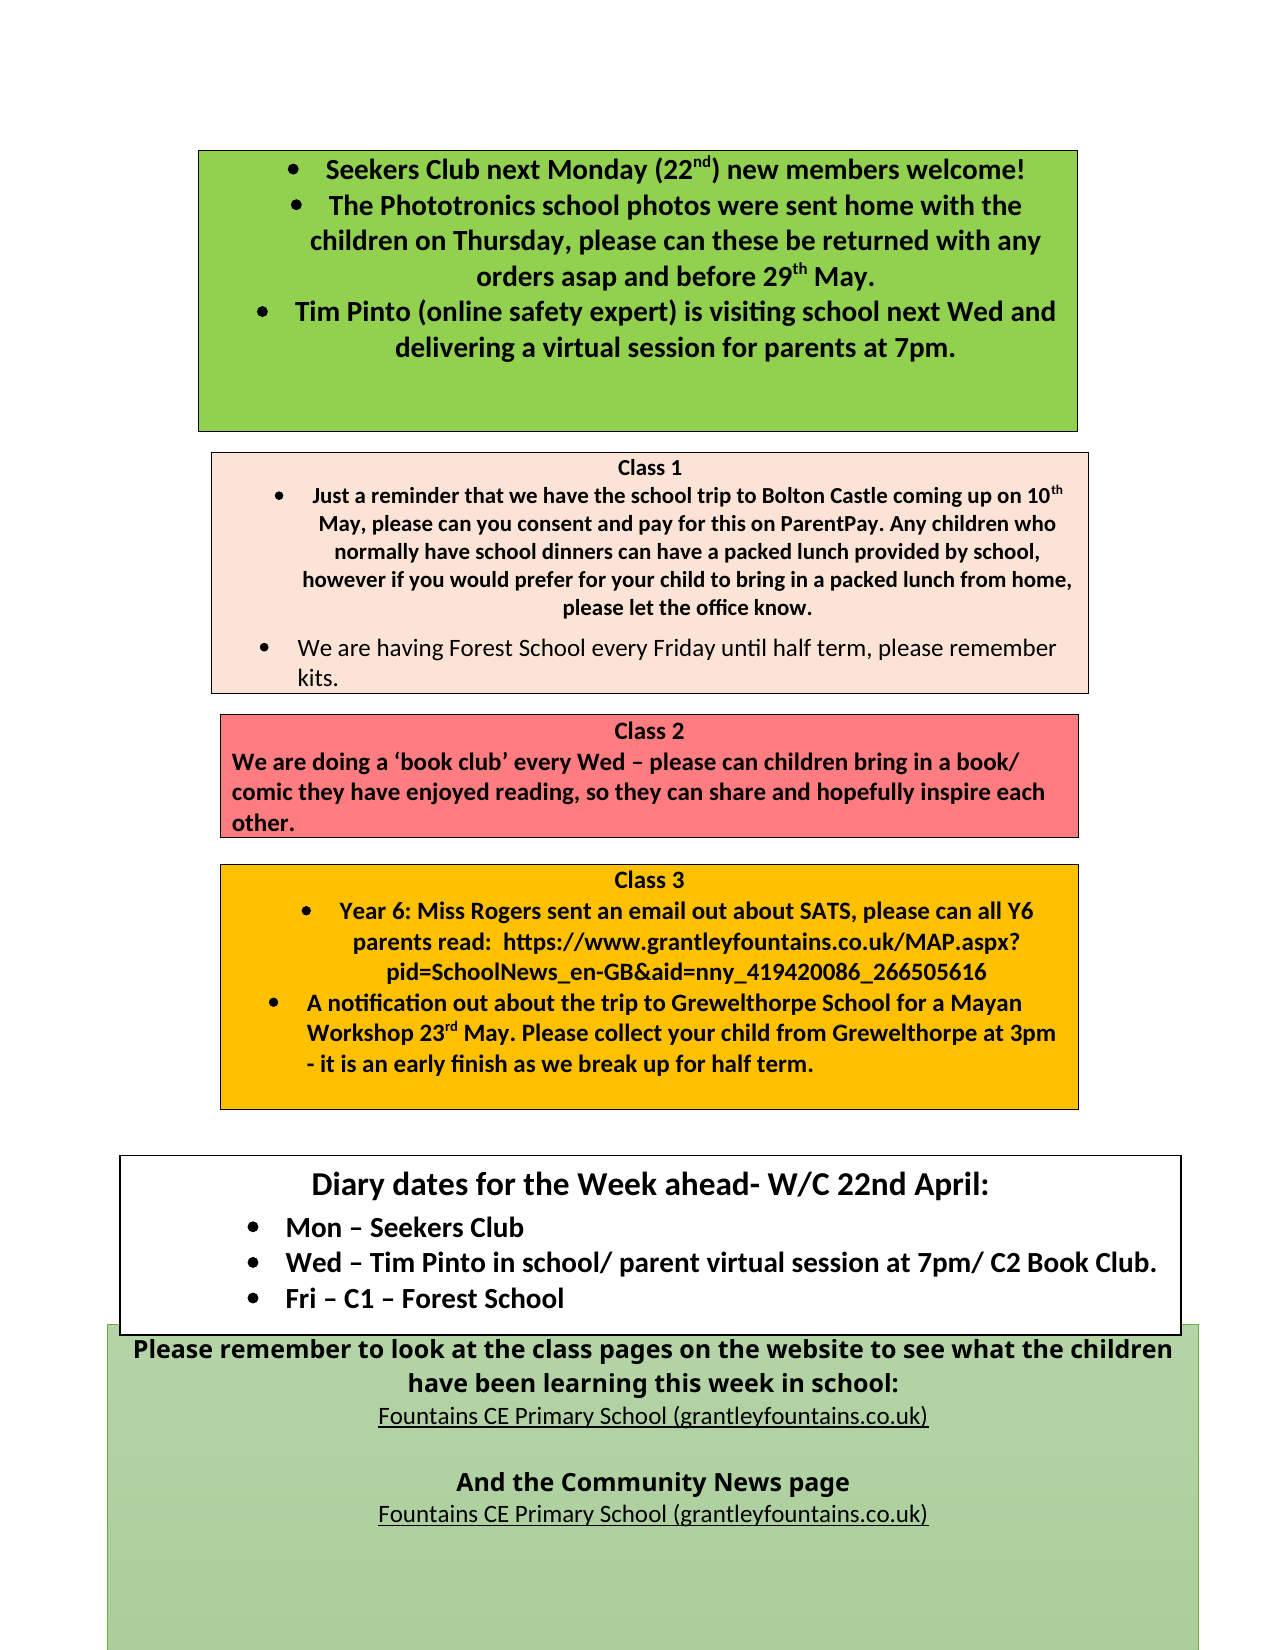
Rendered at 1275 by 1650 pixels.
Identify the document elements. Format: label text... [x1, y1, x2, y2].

table_header Class 1 Just a reminder that we have the school trip to Bolton Castle coming up on 10th May, please can you consent and pay for this on ParentPay. Any children who normally have school dinners can have a packed lunch provided by school, however if you would prefer for your child to bring in a packed lunch from home, please let the office know. We are having Forest School every Friday until half term, please remember kits. [212, 453, 1088, 693]
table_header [199, 151, 1077, 431]
table_header Class 3 Year 6: Miss Rogers sent an email out about SATS, please can all Y6 parents read: https://www.grantleyfountains.co.uk/MAP.aspx?pid=SchoolNews_en-GB&aid=nny_419420086_266505616 A notification out about the trip to Grewelthorpe School for a Mayan Workshop 23rd May. Please collect your child from Grewelthorpe at 3pm - it is an early finish as we break up for half term. [221, 865, 1078, 1109]
table_header Class 2 We are doing a ‘book club’ every Wed – please can children bring in a book/ comic they have enjoyed reading, so they can share and hopefully inspire each other. [221, 715, 1078, 837]
